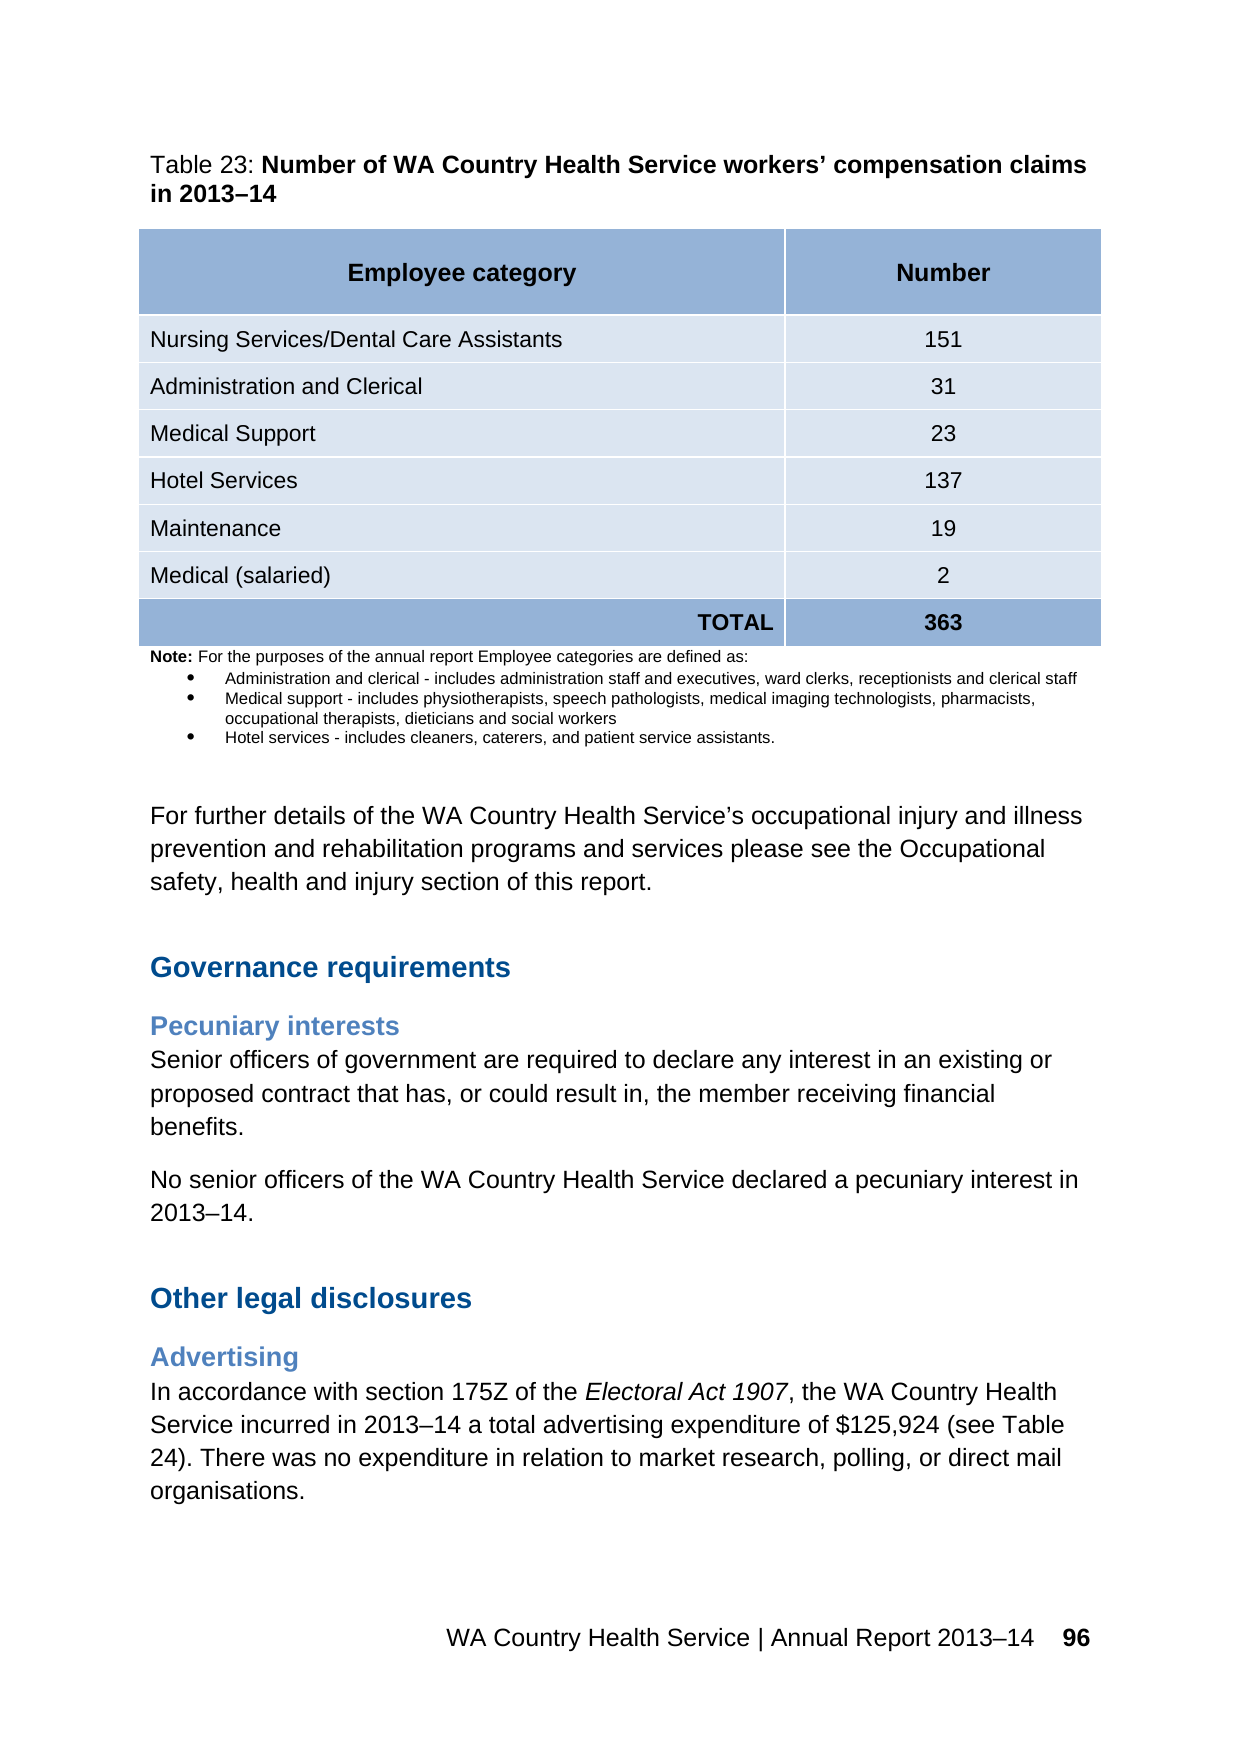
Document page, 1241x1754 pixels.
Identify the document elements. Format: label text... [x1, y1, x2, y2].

table_cell Nursing Services/Dental Care Assistants [139, 316, 784, 362]
list Medical support - includes physiotherapists, speech pathologists, medical imaging technologists, pharmacists, occupational therapists, dieticians and social workers [187, 689, 1090, 728]
table_cell Administration and Clerical [139, 363, 784, 409]
subtitle Other legal disclosures [150, 1281, 1090, 1315]
list Hotel services - includes cleaners, caterers, and patient service assistants. [187, 728, 1090, 747]
table_cell 137 [786, 458, 1101, 504]
list Administration and clerical - includes administration staff and executives, ward clerks, receptionists and clerical staff [187, 669, 1090, 689]
text Senior officers of government are required to declare any interest in an existing or proposed contract that has, or could result in, the member receiving financial benefits. [150, 1046, 1090, 1140]
subtitle Governance requirements [150, 950, 1090, 984]
table_header Number [786, 229, 1101, 314]
subtitle Pecuniary interests [150, 1009, 1090, 1041]
table_header Employee category [139, 229, 784, 314]
text No senior officers of the WA Country Health Service declared a pecuniary interest in 2013–14. [150, 1165, 1090, 1227]
table_cell Maintenance [139, 505, 784, 551]
table_cell 23 [786, 410, 1101, 456]
table_cell TOTAL [139, 599, 784, 646]
table_cell 19 [786, 505, 1101, 551]
text Table 23: Number of WA Country Health Service workers’ compensation claims in 2013–14 [150, 150, 1090, 207]
text For further details of the WA Country Health Service’s occupational injury and illness prevention and rehabilitation programs and services please see the Occupational safety, health and injury section of this report. [150, 801, 1090, 896]
table_cell 31 [786, 363, 1101, 409]
text In accordance with section 175Z of the Electoral Act 1907, the WA Country Health Service incurred in 2013–14 a total advertising expenditure of $125,924 (see Table 24). There was no expenditure in relation to market research, polling, or direct mail organisations. [150, 1377, 1090, 1504]
table_cell Medical Support [139, 410, 784, 456]
table_cell Medical (salaried) [139, 552, 784, 598]
table_cell 2 [786, 552, 1101, 598]
table_cell Hotel Services [139, 458, 784, 504]
table_cell 363 [786, 599, 1101, 646]
subtitle Advertising [150, 1341, 1090, 1372]
text Note: For the purposes of the annual report Employee categories are defined as: [150, 647, 1090, 666]
table_cell 151 [786, 316, 1101, 362]
